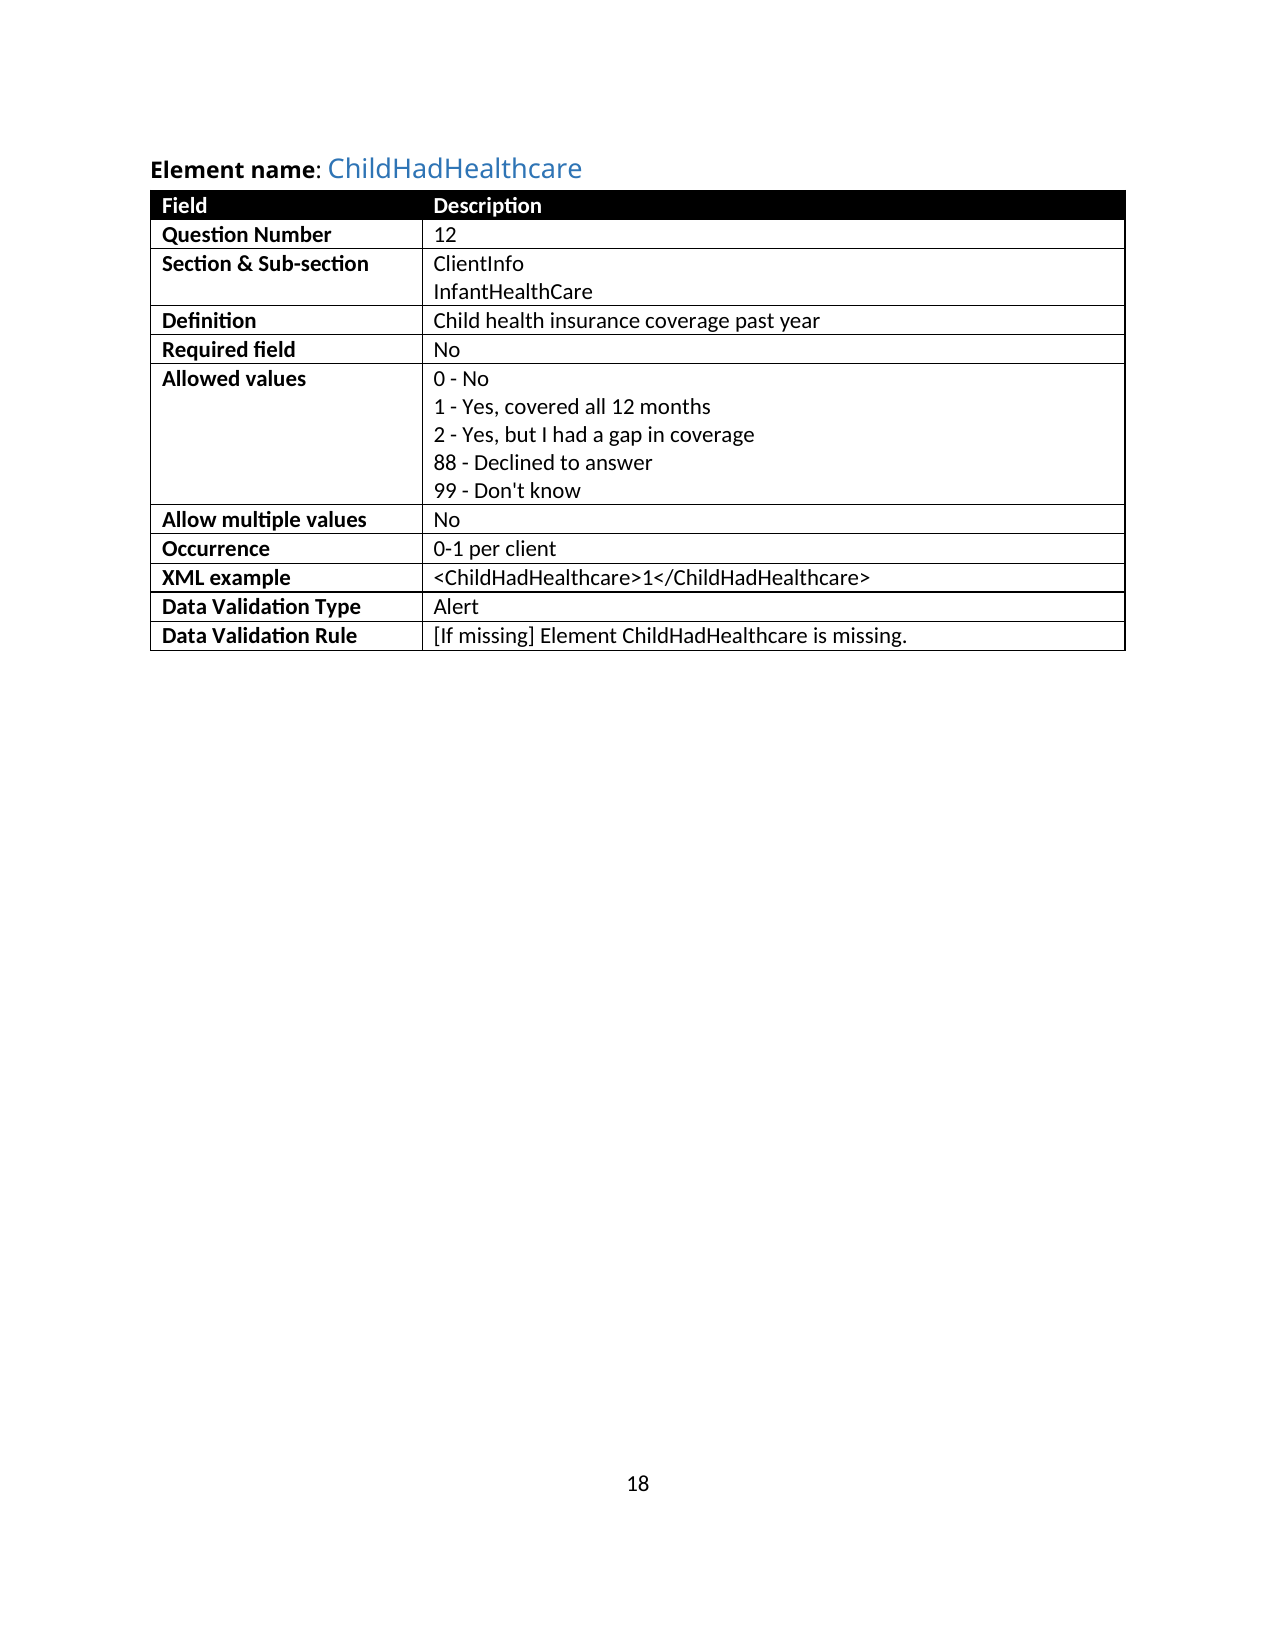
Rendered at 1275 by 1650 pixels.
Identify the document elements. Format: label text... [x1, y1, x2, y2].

table_cell Allow multiple values [151, 505, 422, 533]
table_cell No [423, 505, 1124, 533]
table_cell Alert [423, 593, 1124, 621]
table_cell Data Validation Rule [151, 622, 422, 649]
table_cell No [423, 335, 1124, 363]
table_cell 12 [423, 220, 1124, 248]
table_cell 0-1 per client [423, 534, 1124, 562]
table_cell Data Validation Type [151, 593, 422, 621]
table_cell Occurrence [151, 534, 422, 562]
table_cell Definition [151, 306, 422, 334]
table_cell Section & Sub-section [151, 249, 422, 305]
table_cell 0 - No 1 - Yes, covered all 12 months 2 - Yes, but I had a gap in coverage 88 - Declined to answer 99 - Don't know [423, 364, 1124, 504]
subtitle Element name: ChildHadHealthcare [150, 150, 1125, 187]
table_cell Question Number [151, 220, 422, 248]
table_cell <ChildHadHealthcare>1</ChildHadHealthcare> [423, 564, 1124, 591]
table_cell XML example [151, 564, 422, 591]
table_cell Allowed values [151, 364, 422, 504]
table_cell [If missing] Element ChildHadHealthcare is missing. [423, 622, 1124, 649]
table_cell Required field [151, 335, 422, 363]
table_cell Child health insurance coverage past year [423, 306, 1124, 334]
table_header Description [423, 191, 1124, 219]
table_cell ClientInfo InfantHealthCare [423, 249, 1124, 305]
table_header Field [151, 191, 422, 219]
